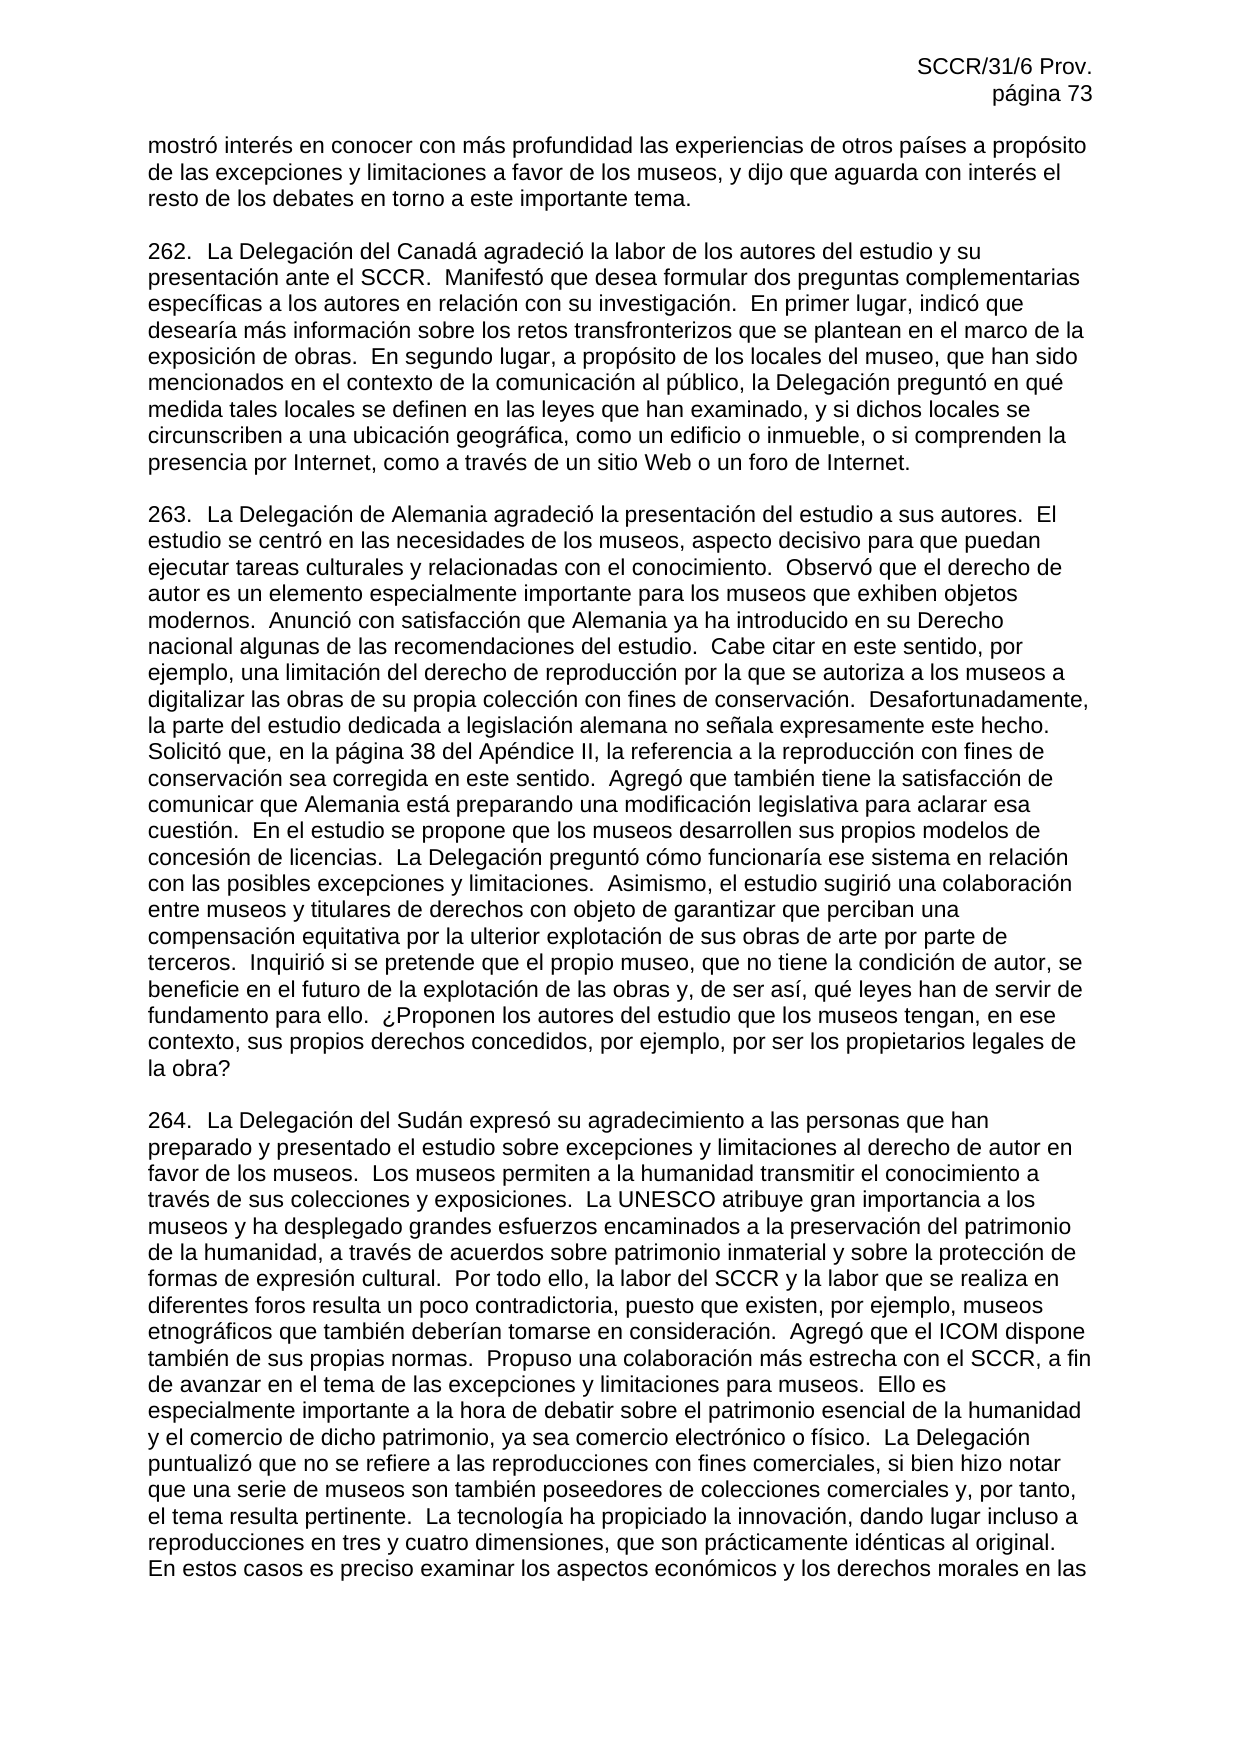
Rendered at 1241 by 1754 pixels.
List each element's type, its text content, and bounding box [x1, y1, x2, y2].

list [148, 1107, 1092, 1582]
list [148, 132, 1092, 211]
list La Delegación del Canadá agradeció la labor de los autores del estudio y su presentación ante el SCCR. Manifestó que desea formular dos preguntas complementarias específicas a los autores en relación con su investigación. En primer lugar, indicó que desearía más información sobre los retos transfronterizos que se plantean en el marco de la exposición de obras. En segundo lugar, a propósito de los locales del museo, que han sido mencionados en el contexto de la comunicación al público, la Delegación preguntó en qué medida tales locales se definen en las leyes que han examinado, y si dichos locales se circunscriben a una ubicación geográfica, como un edificio o inmueble, o si comprenden la presencia por Internet, como a través de un sitio Web o un foro de Internet. [148, 238, 1092, 475]
list La Delegación de Alemania agradeció la presentación del estudio a sus autores. El estudio se centró en las necesidades de los museos, aspecto decisivo para que puedan ejecutar tareas culturales y relacionadas con el conocimiento. Observó que el derecho de autor es un elemento especialmente importante para los museos que exhiben objetos modernos. Anunció con satisfacción que Alemania ya ha introducido en su Derecho nacional algunas de las recomendaciones del estudio. Cabe citar en este sentido, por ejemplo, una limitación del derecho de reproducción por la que se autoriza a los museos a digitalizar las obras de su propia colección con fines de conservación. Desafortunadamente, la parte del estudio dedicada a legislación alemana no señala expresamente este hecho. Solicitó que, en la página 38 del Apéndice II, la referencia a la reproducción con fines de conservación sea corregida en este sentido. Agregó que también tiene la satisfacción de comunicar que Alemania está preparando una modificación legislativa para aclarar esa cuestión. En el estudio se propone que los museos desarrollen sus propios modelos de concesión de licencias. La Delegación preguntó cómo funcionaría ese sistema en relación con las posibles excepciones y limitaciones. Asimismo, el estudio sugirió una colaboración entre museos y titulares de derechos con objeto de garantizar que perciban una compensación equitativa por la ulterior explotación de sus obras de arte por parte de terceros. Inquirió si se pretende que el propio museo, que no tiene la condición de autor, se beneficie en el futuro de la explotación de las obras y, de ser así, qué leyes han de servir de fundamento para ello. ¿Proponen los autores del estudio que los museos tengan, en ese contexto, sus propios derechos concedidos, por ejemplo, por ser los propietarios legales de la obra? [148, 501, 1092, 1081]
